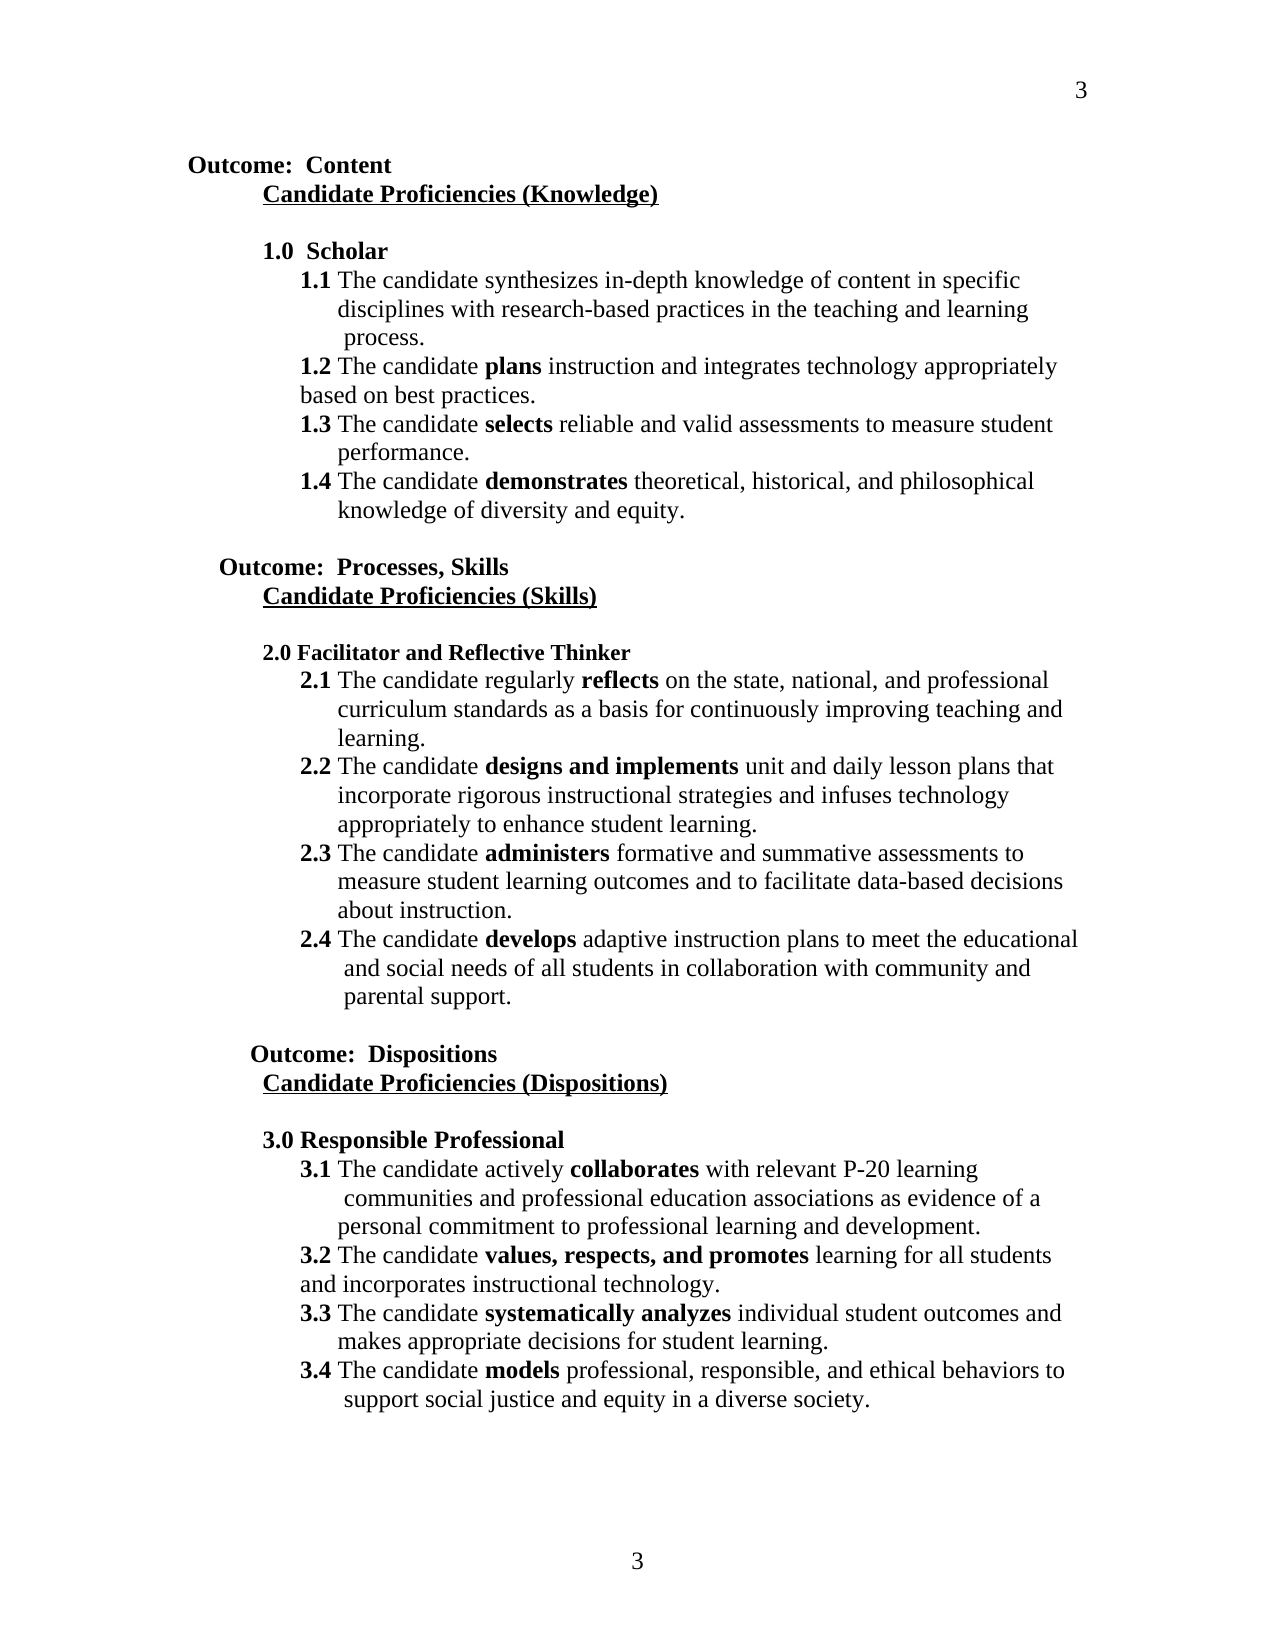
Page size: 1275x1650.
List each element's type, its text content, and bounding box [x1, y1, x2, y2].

text 2.1 The candidate regularly reflects on the state, national, and professional [300, 665, 1087, 694]
text communities and professional education associations as evidence of a [300, 1183, 1087, 1211]
text 2.4 The candidate develops adaptive instruction plans to meet the educational [300, 924, 1087, 953]
text appropriately to enhance student learning. [300, 809, 1087, 838]
text about instruction. [300, 895, 1087, 924]
text 1.0 Scholar [187, 236, 1087, 265]
text 2.3 The candidate administers formative and summative assessments to [300, 838, 1087, 866]
text and social needs of all students in collaboration with community and [300, 953, 1087, 981]
text Outcome: Processes, Skills [187, 552, 1087, 581]
text 3.3 The candidate systematically analyzes individual student outcomes and [300, 1298, 1087, 1326]
text Outcome: Content [187, 150, 1087, 179]
text makes appropriate decisions for student learning. [300, 1326, 1087, 1355]
text measure student learning outcomes and to facilitate data-based decisions [300, 866, 1087, 895]
text 3.2 The candidate values, respects, and promotes learning for all students and incorporates instructional technology. [300, 1240, 1087, 1298]
text 3.1 The candidate actively collaborates with relevant P-20 learning [300, 1154, 1087, 1183]
text Outcome: Dispositions [187, 1039, 1087, 1068]
text Candidate Proficiencies (Dispositions) [187, 1068, 1087, 1096]
text parental support. [300, 981, 1087, 1010]
text knowledge of diversity and equity. [300, 495, 1087, 524]
text Candidate Proficiencies (Skills) [187, 581, 1087, 610]
text personal commitment to professional learning and development. [300, 1211, 1087, 1240]
text 2.2 The candidate designs and implements unit and daily lesson plans that [300, 751, 1087, 780]
text 1.2 The candidate plans instruction and integrates technology appropriately based on best practices. [300, 351, 1087, 409]
text 1.4 The candidate demonstrates theoretical, historical, and philosophical [300, 466, 1087, 495]
text Candidate Proficiencies (Knowledge) [187, 179, 1087, 207]
text 1.1 The candidate synthesizes in-depth knowledge of content in specific [187, 265, 1087, 294]
text 1.3 The candidate selects reliable and valid assessments to measure student [300, 409, 1087, 437]
text learning. [300, 723, 1087, 751]
text performance. [300, 437, 1087, 466]
text incorporate rigorous instructional strategies and infuses technology [300, 780, 1087, 809]
text 2.0 Facilitator and Reflective Thinker [187, 639, 1087, 665]
text process. [300, 322, 1087, 351]
text curriculum standards as a basis for continuously improving teaching and [300, 694, 1087, 723]
text support social justice and equity in a diverse society. [300, 1384, 1087, 1413]
text 3.4 The candidate models professional, responsible, and ethical behaviors to [300, 1355, 1087, 1384]
text disciplines with research-based practices in the teaching and learning [300, 294, 1087, 322]
text 3.0 Responsible Professional [187, 1125, 1087, 1154]
